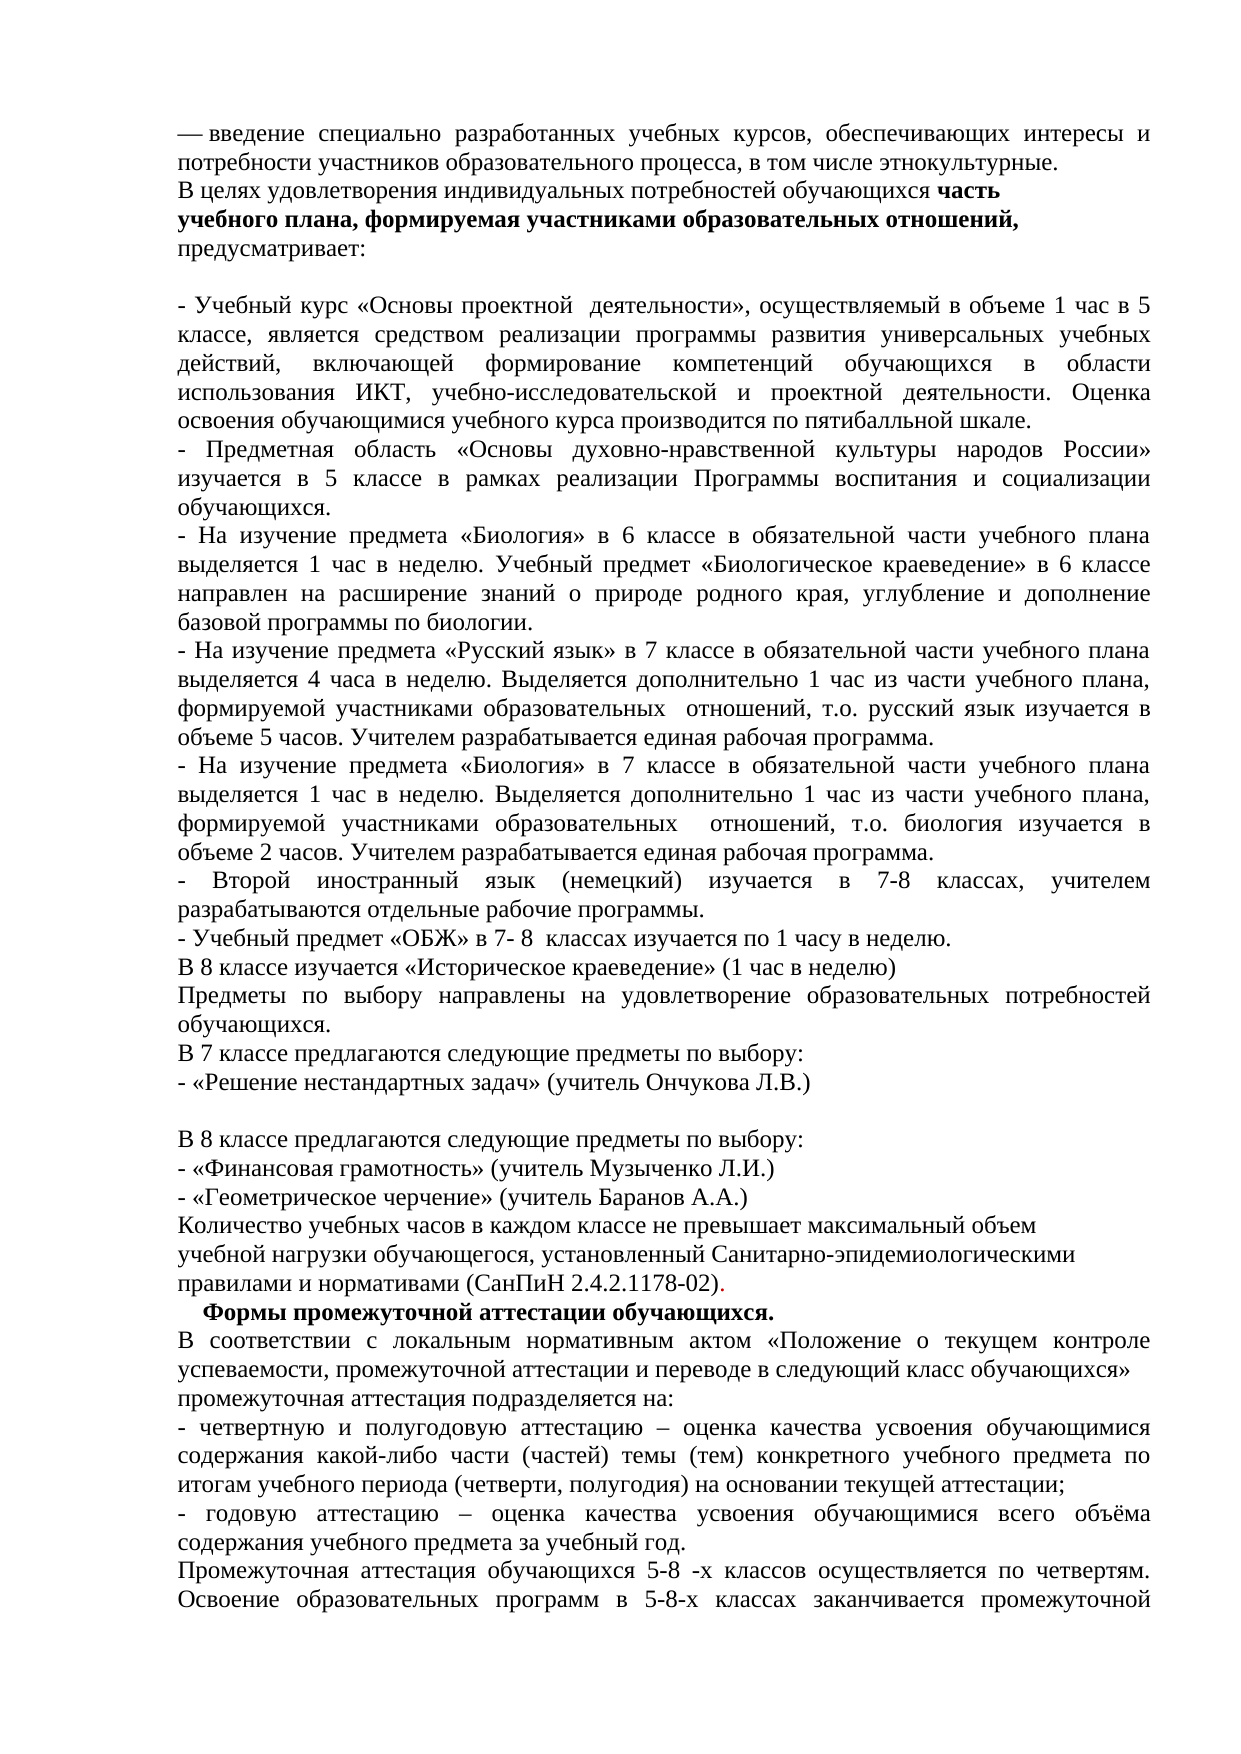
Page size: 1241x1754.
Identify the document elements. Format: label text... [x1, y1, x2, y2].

text правилами и нормативами (СанПиН 2.4.2.1178-02). [177, 1268, 1152, 1297]
text предусматривает: [177, 233, 1152, 262]
text - Учебный предмет «ОБЖ» в 7- 8 классах изучается по 1 часу в неделю. [177, 923, 1152, 952]
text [177, 1556, 1152, 1613]
text В 8 классе изучается «Историческое краеведение» (1 час в неделю) [177, 952, 1152, 981]
text промежуточная аттестация подразделяется на: [177, 1383, 1152, 1412]
text - Предметная область «Основы духовно-нравственной культуры народов России» изучается в 5 классе в рамках реализации Программы воспитания и социализации обучающихся. [177, 434, 1152, 521]
text - «Финансовая грамотность» (учитель Музыченко Л.И.) [177, 1153, 1152, 1182]
text В соответствии с локальным нормативным актом «Положение о текущем контроле успеваемости, промежуточной аттестации и переводе в следующий класс обучающихся» [177, 1326, 1152, 1383]
text В 8 классе предлагаются следующие предметы по выбору: [177, 1124, 1152, 1153]
text учебной нагрузки обучающегося, установленный Санитарно-эпидемиологическими [177, 1239, 1152, 1268]
text - На изучение предмета «Биология» в 6 классе в обязательной части учебного плана выделяется 1 час в неделю. Учебный предмет «Биологическое краеведение» в 6 классе направлен на расширение знаний о природе родного края, углубление и дополнение базовой программы по биологии. [177, 521, 1152, 636]
text - Второй иностранный язык (немецкий) изучается в 7-8 классах, учителем разрабатываются отдельные рабочие программы. [177, 866, 1152, 923]
text - «Геометрическое черчение» (учитель Баранов А.А.) [177, 1182, 1152, 1211]
text - годовую аттестацию – оценка качества усвоения обучающимися всего объёма содержания учебного предмета за учебный год. [177, 1498, 1152, 1556]
text Предметы по выбору направлены на удовлетворение образовательных потребностей обучающихся. [177, 981, 1152, 1038]
text - На изучение предмета «Биология» в 7 классе в обязательной части учебного плана выделяется 1 час в неделю. Выделяется дополнительно 1 час из части учебного плана, формируемой участниками образовательных отношений, т.о. биология изучается в объеме 2 часов. Учителем разрабатывается единая рабочая программа. [177, 751, 1152, 866]
text - четвертную и полугодовую аттестацию – оценка качества усвоения обучающимися содержания какой-либо части (частей) темы (тем) конкретного учебного предмета по итогам учебного периода (четверти, полугодия) на основании текущей аттестации; [177, 1412, 1152, 1498]
text Формы промежуточной аттестации обучающихся. [177, 1297, 1152, 1326]
text учебного плана, формируемая участниками образовательных отношений, [177, 204, 1152, 233]
text - Учебный курс «Основы проектной деятельности», осуществляемый в объеме 1 час в 5 классе, является средством реализации программы развития универсальных учебных действий, включающей формирование компетенций обучающихся в области использования ИКТ, учебно-исследовательской и проектной деятельности. Оценка освоения обучающимися учебного курса производится по пятибалльной шкале. [177, 291, 1152, 434]
text Количество учебных часов в каждом классе не превышает максимальный объем [177, 1211, 1152, 1239]
text В целях удовлетворения индивидуальных потребностей обучающихся часть [177, 176, 1152, 204]
text В 7 классе предлагаются следующие предметы по выбору: [177, 1038, 1152, 1067]
text - «Решение нестандартных задач» (учитель Ончукова Л.В.) [177, 1067, 1152, 1096]
text — введение специально разработанных учебных курсов, обеспечивающих интересы и потребности участников образовательного процесса, в том числе этнокультурные. [177, 118, 1152, 176]
text - На изучение предмета «Русский язык» в 7 классе в обязательной части учебного плана выделяется 4 часа в неделю. Выделяется дополнительно 1 час из части учебного плана, формируемой участниками образовательных отношений, т.о. русский язык изучается в объеме 5 часов. Учителем разрабатывается единая рабочая программа. [177, 636, 1152, 751]
